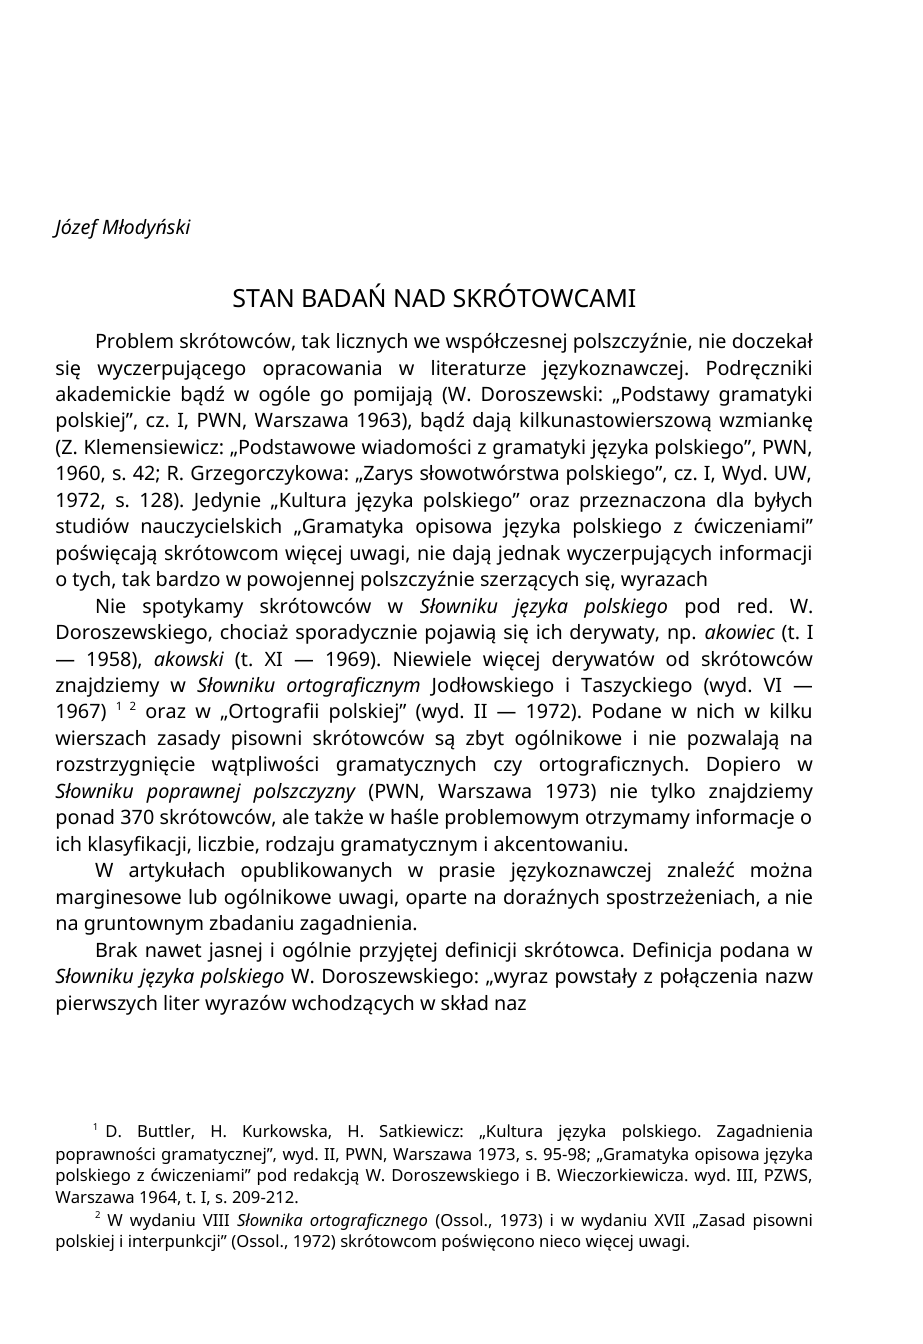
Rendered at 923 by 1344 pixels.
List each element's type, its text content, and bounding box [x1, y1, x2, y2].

text STAN BADAŃ NAD SKRÓTOWCAMI [55, 287, 814, 312]
text 1 D. Buttler, H. Kurkowska, H. Satkiewicz: „Kultura języka polskiego. Zagadnienia poprawności gramatycznej”, wyd. II, PWN, Warszawa 1973, s. 95-98; „Gramatyka opisowa języka polskiego z ćwiczeniami” pod redakcją W. Doroszewskiego i B. Wieczorkiewicza. wyd. III, PZWS, Warszawa 1964, t. I, s. 209-212. [55, 1120, 814, 1208]
text Nie spotykamy skrótowców w Słowniku języka polskiego pod red. W. Doroszewskiego, chociaż sporadycznie pojawią się ich derywaty, np. akowiec (t. I — 1958), akowski (t. XI — 1969). Niewiele więcej derywatów od skrótowców znajdziemy w Słowniku ortograficznym Jodłowskiego i Taszyckiego (wyd. VI — 1967) 1 2 oraz w „Ortografii polskiej” (wyd. II — 1972). Podane w nich w kilku wierszach zasady pisowni skrótowców są zbyt ogólnikowe i nie pozwalają na rozstrzygnięcie wątpliwości gramatycznych czy ortograficznych. Dopiero w Słowniku poprawnej polszczyzny (PWN, Warszawa 1973) nie tylko znajdziemy ponad 370 skrótowców, ale także w haśle problemowym otrzymamy informacje o ich klasyfikacji, liczbie, rodzaju gramatycznym i akcentowaniu. [55, 592, 814, 857]
text Józef Młodyński [55, 218, 190, 238]
text Problem skrótowców, tak licznych we współczesnej polszczyźnie, nie doczekał się wyczerpującego opracowania w literaturze językoznawczej. Podręczniki akademickie bądź w ogóle go pomijają (W. Doroszewski: „Podstawy gramatyki polskiej”, cz. I, PWN, Warszawa 1963), bądź dają kilkunastowierszową wzmiankę (Z. Klemensiewicz: „Podstawowe wiadomości z gramatyki języka polskiego”, PWN, 1960, s. 42; R. Grzegorczykowa: „Zarys słowotwórstwa polskiego”, cz. I, Wyd. UW, 1972, s. 128). Jedynie „Kultura języka polskiego” oraz przeznaczona dla byłych studiów nauczycielskich „Gramatyka opisowa języka polskiego z ćwiczeniami” poświęcają skrótowcom więcej uwagi, nie dają jednak wyczerpujących informacji o tych, tak bardzo w powojennej polszczyźnie szerzących się, wyrazach [55, 327, 814, 592]
text Brak nawet jasnej i ogólnie przyjętej definicji skrótowca. Definicja podana w Słowniku języka polskiego W. Doroszewskiego: „wyraz powstały z połączenia nazw pierwszych liter wyrazów wchodzących w skład naz [55, 936, 814, 1015]
text 2 W wydaniu VIII Słownika ortograficznego (Ossol., 1973) i w wydaniu XVII „Zasad pisowni polskiej i interpunkcji” (Ossol., 1972) skrótowcom poświęcono nieco więcej uwagi. [55, 1208, 814, 1252]
text W artykułach opublikowanych w prasie językoznawczej znaleźć można marginesowe lub ogólnikowe uwagi, oparte na doraźnych spostrzeżeniach, a nie na gruntownym zbadaniu zagadnienia. [55, 857, 814, 936]
